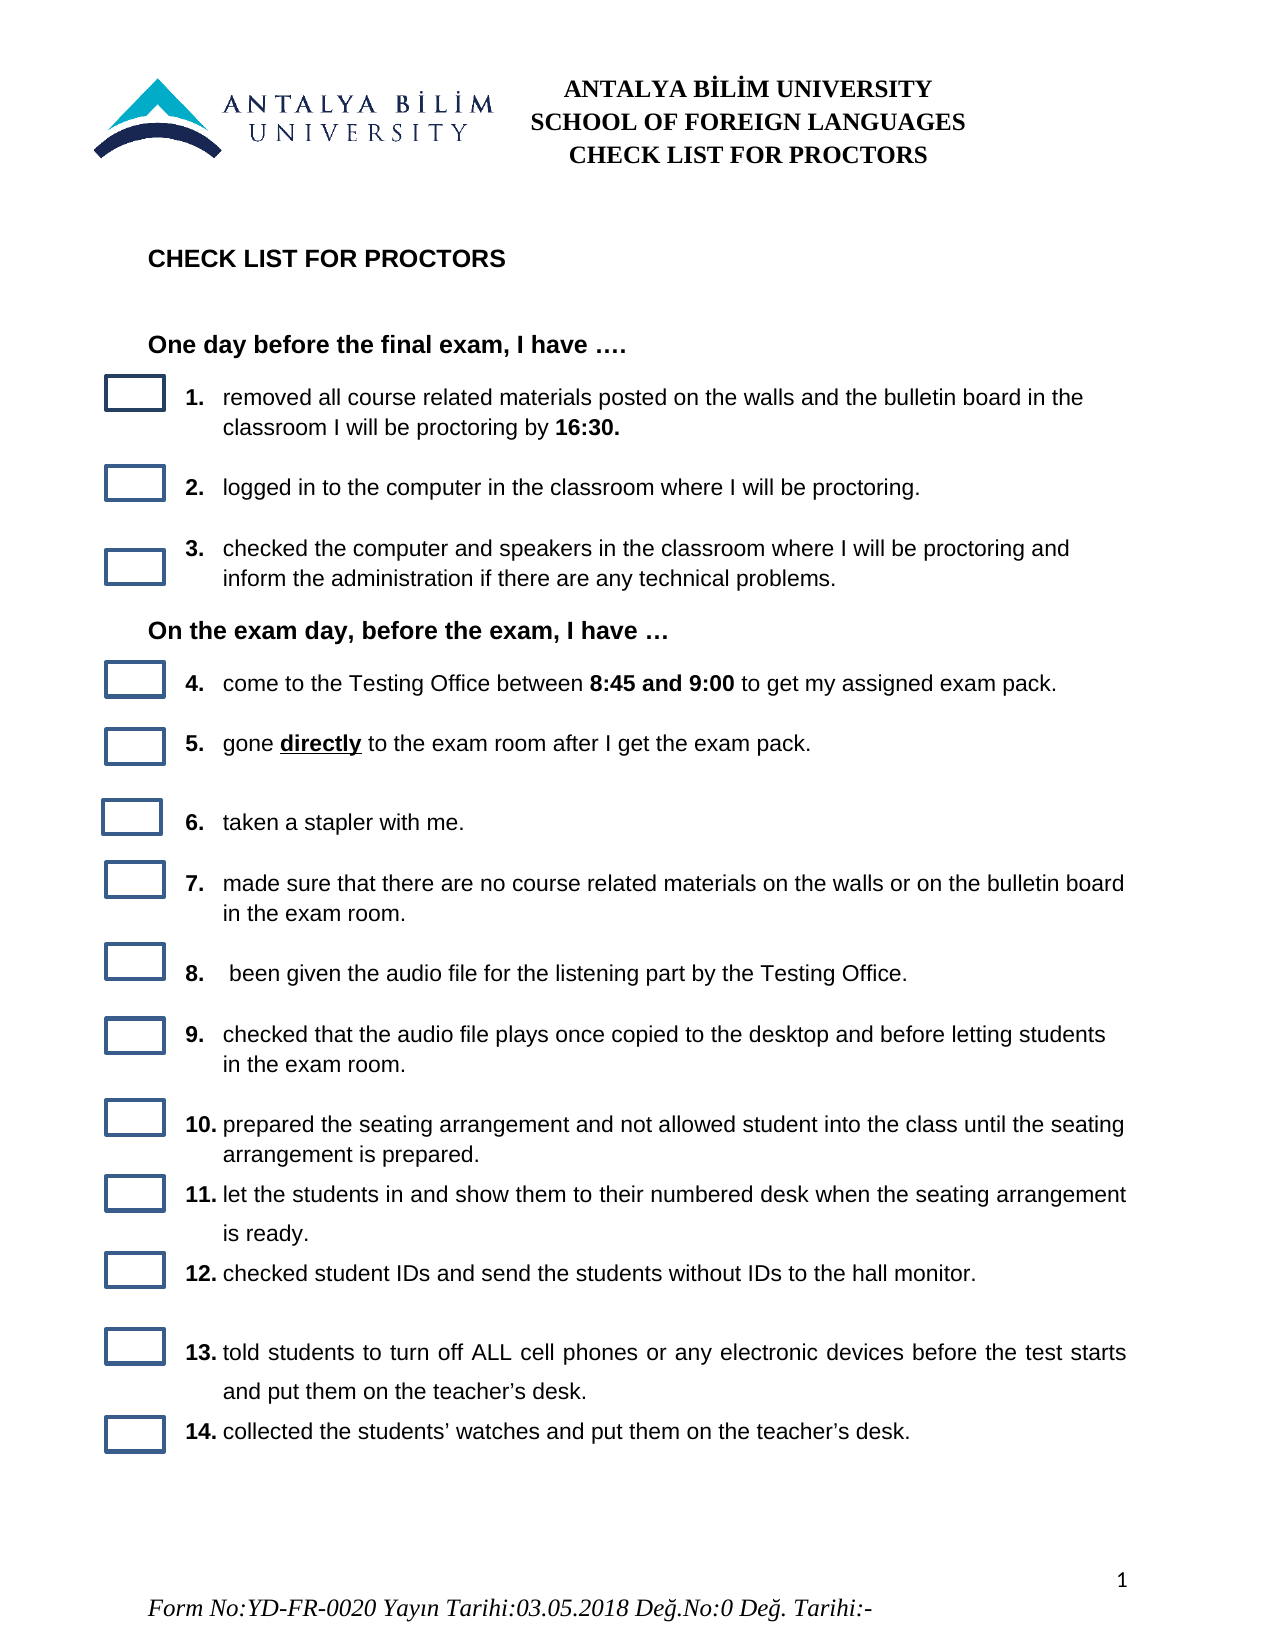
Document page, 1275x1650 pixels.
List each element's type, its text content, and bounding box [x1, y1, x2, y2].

picture [93, 75, 494, 161]
text CHECK LIST FOR PROCTORS [148, 244, 1127, 305]
list come to the Testing Office between 8:45 and 9:00 to get my assigned exam pack. [185, 670, 1127, 696]
text On the exam day, before the exam, I have … [148, 616, 1127, 644]
list collected the students’ watches and put them on the teacher’s desk. [185, 1418, 1127, 1444]
list checked that the audio file plays once copied to the desktop and before letting students in the exam room. [185, 1021, 1127, 1077]
list made sure that there are no course related materials on the walls or on the bulletin board in the exam room. [185, 869, 1127, 926]
list arrangement is prepared. [223, 1141, 1127, 1168]
list checked student IDs and send the students without IDs to the hall monitor. [185, 1260, 1127, 1286]
text One day before the final exam, I have …. [148, 330, 1127, 358]
list been given the audio file for the listening part by the Testing Office. [185, 960, 1127, 986]
list gone directly to the exam room after I get the exam pack. [185, 730, 1127, 756]
list checked the computer and speakers in the classroom where I will be proctoring and inform the administration if there are any technical problems. [185, 534, 1127, 591]
list told students to turn off ALL cell phones or any electronic devices before the test starts and put them on the teacher’s desk. [185, 1339, 1127, 1404]
list taken a stapler with me. [185, 809, 1127, 835]
list let the students in and show them to their numbered desk when the seating arrangement is ready. [185, 1181, 1127, 1247]
list prepared the seating arrangement and not allowed student into the class until the seating [185, 1111, 1127, 1137]
list logged in to the computer in the classroom where I will be proctoring. [185, 474, 1127, 501]
list removed all course related materials posted on the walls and the bulletin board in the classroom I will be proctoring by 16:30. [185, 383, 1127, 440]
